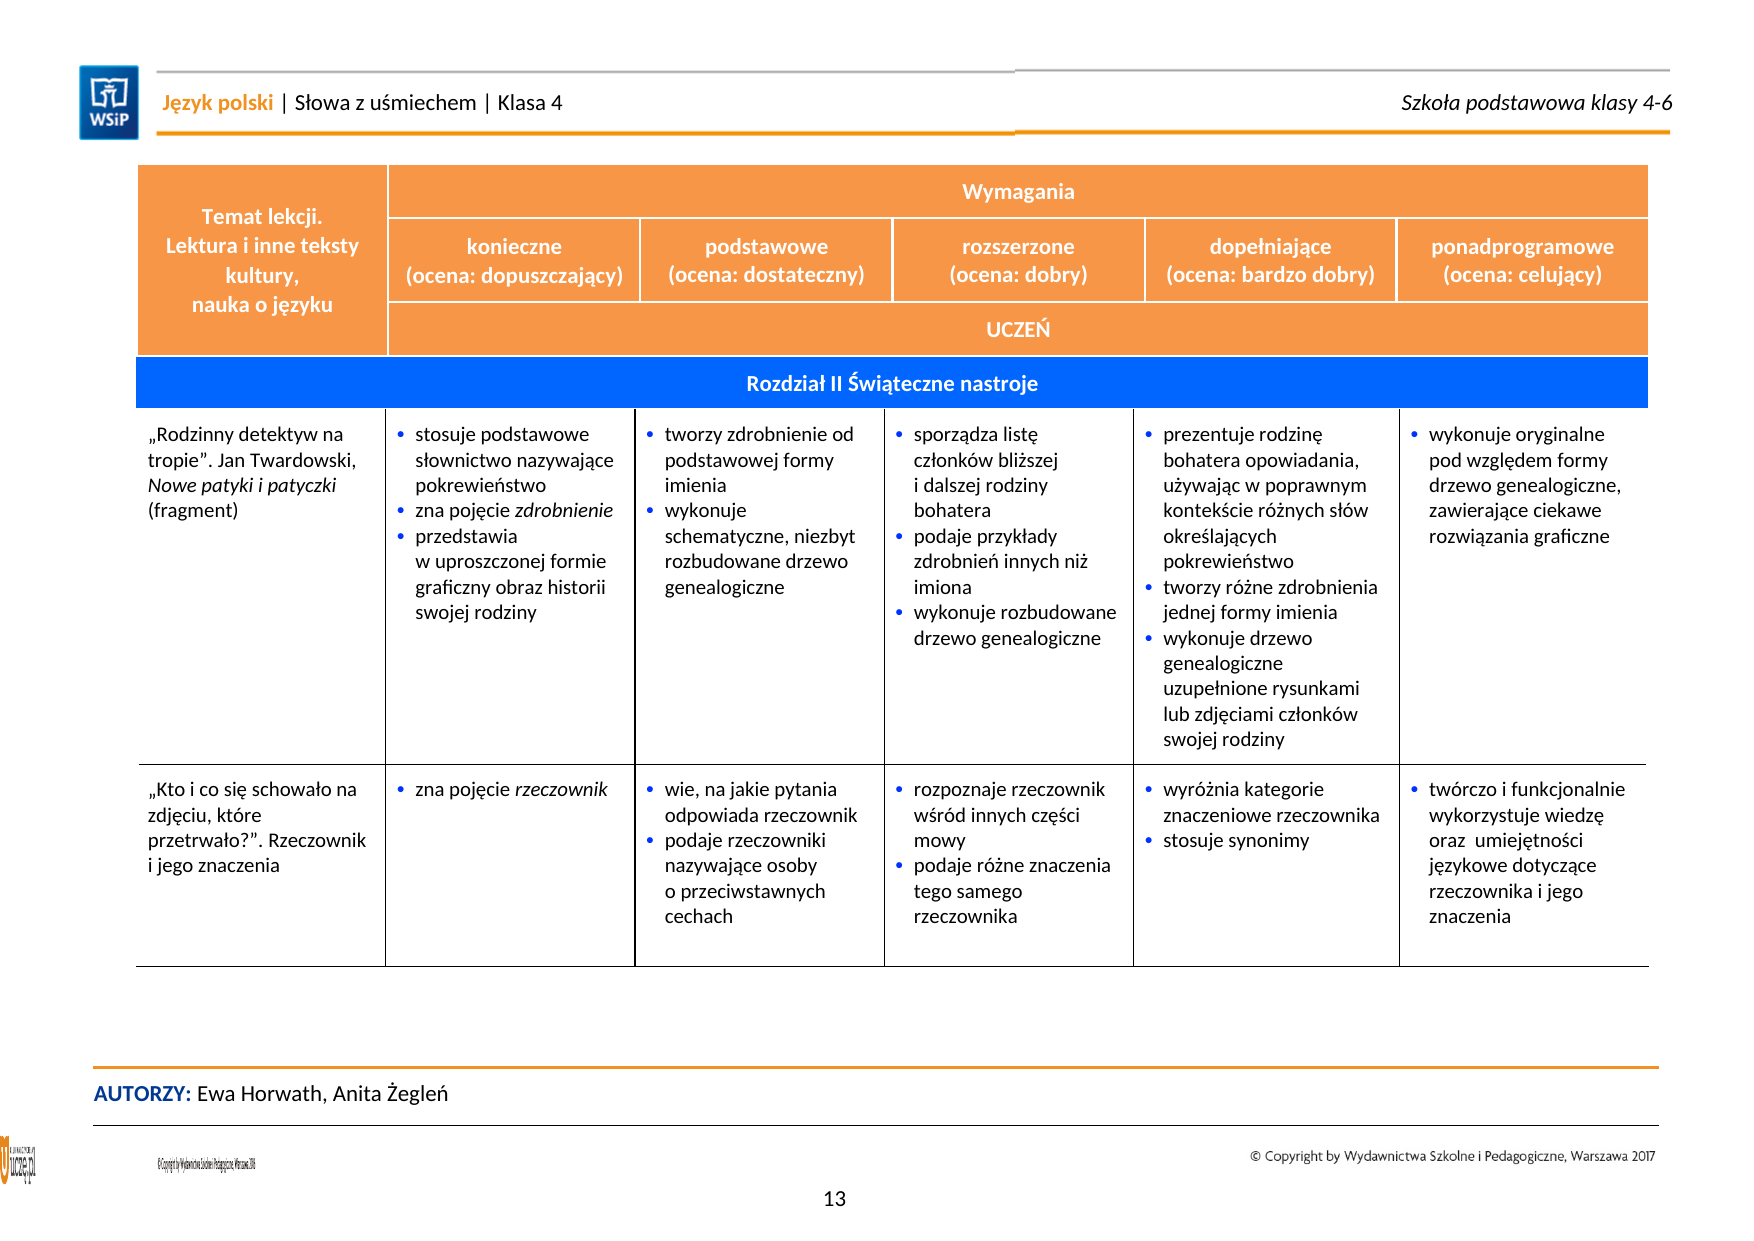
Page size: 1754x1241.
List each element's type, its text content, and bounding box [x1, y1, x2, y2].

table_cell zna pojęcie rzeczownik [386, 765, 634, 966]
table_cell twórczo i funkcjonalnie wykorzystuje wiedzę oraz umiejętności językowe dotyczące rzeczownika i jego znaczenia [1400, 764, 1648, 966]
table_cell „Kto i co się schowało na zdjęciu, które przetrwało?”. Rzeczownik i jego znaczenia [136, 764, 385, 966]
table_cell „Rodzinny detektyw na tropie”. Jan Twardowski, Nowe patyki i patyczki (fragment) [136, 409, 385, 763]
table_header Wymagania [389, 165, 1648, 217]
table_cell rozszerzone (ocena: dobry) [894, 219, 1144, 301]
table_cell wie, na jakie pytania odpowiada rzeczownik podaje rzeczowniki nazywające osoby o przeciwstawnych cechach [636, 765, 884, 966]
picture [1242, 1139, 1668, 1185]
table_cell konieczne (ocena: dopuszczający) [389, 219, 639, 301]
table_cell sporządza listę członków bliższej i dalszej rodziny bohatera podaje przykłady zdrobnień innych niż imiona wykonuje rozbudowane drzewo genealogiczne [885, 410, 1133, 763]
picture [0, 6, 1671, 164]
table_cell wyróżnia kategorie znaczeniowe rzeczownika stosuje synonimy [1134, 765, 1399, 966]
table_cell podstawowe (ocena: dostateczny) [641, 219, 891, 301]
table_cell ponadprogramowe (ocena: celujący) [1398, 219, 1648, 301]
table_cell Rozdział II Świąteczne nastroje [136, 357, 1648, 408]
table_cell rozpoznaje rzeczownik wśród innych części mowy podaje różne znaczenia tego samego rzeczownika [885, 765, 1133, 966]
picture [1664, 102, 1670, 109]
table_cell UCZEŃ [389, 303, 1648, 355]
table_cell prezentuje rodzinę bohatera opowiadania, używając w poprawnym kontekście różnych słów określających pokrewieństwo tworzy różne zdrobnienia jednej formy imienia wykonuje drzewo genealogiczne uzupełnione rysunkami lub zdjęciami członków swojej rodziny [1134, 410, 1399, 763]
table_cell stosuje podstawowe słownictwo nazywające pokrewieństwo zna pojęcie zdrobnienie przedstawia w uproszczonej formie graficzny obraz historii swojej rodziny [386, 410, 634, 763]
table_header Temat lekcji. Lektura i inne teksty kultury, nauka o języku [138, 165, 387, 355]
table_cell tworzy zdrobnienie od podstawowej formy imienia wykonuje schematyczne, niezbyt rozbudowane drzewo genealogiczne [636, 410, 884, 763]
table_cell dopełniające (ocena: bardzo dobry) [1146, 219, 1395, 301]
table_cell wykonuje oryginalne pod względem formy drzewo genealogiczne, zawierające ciekawe rozwiązania graficzne [1400, 409, 1648, 763]
